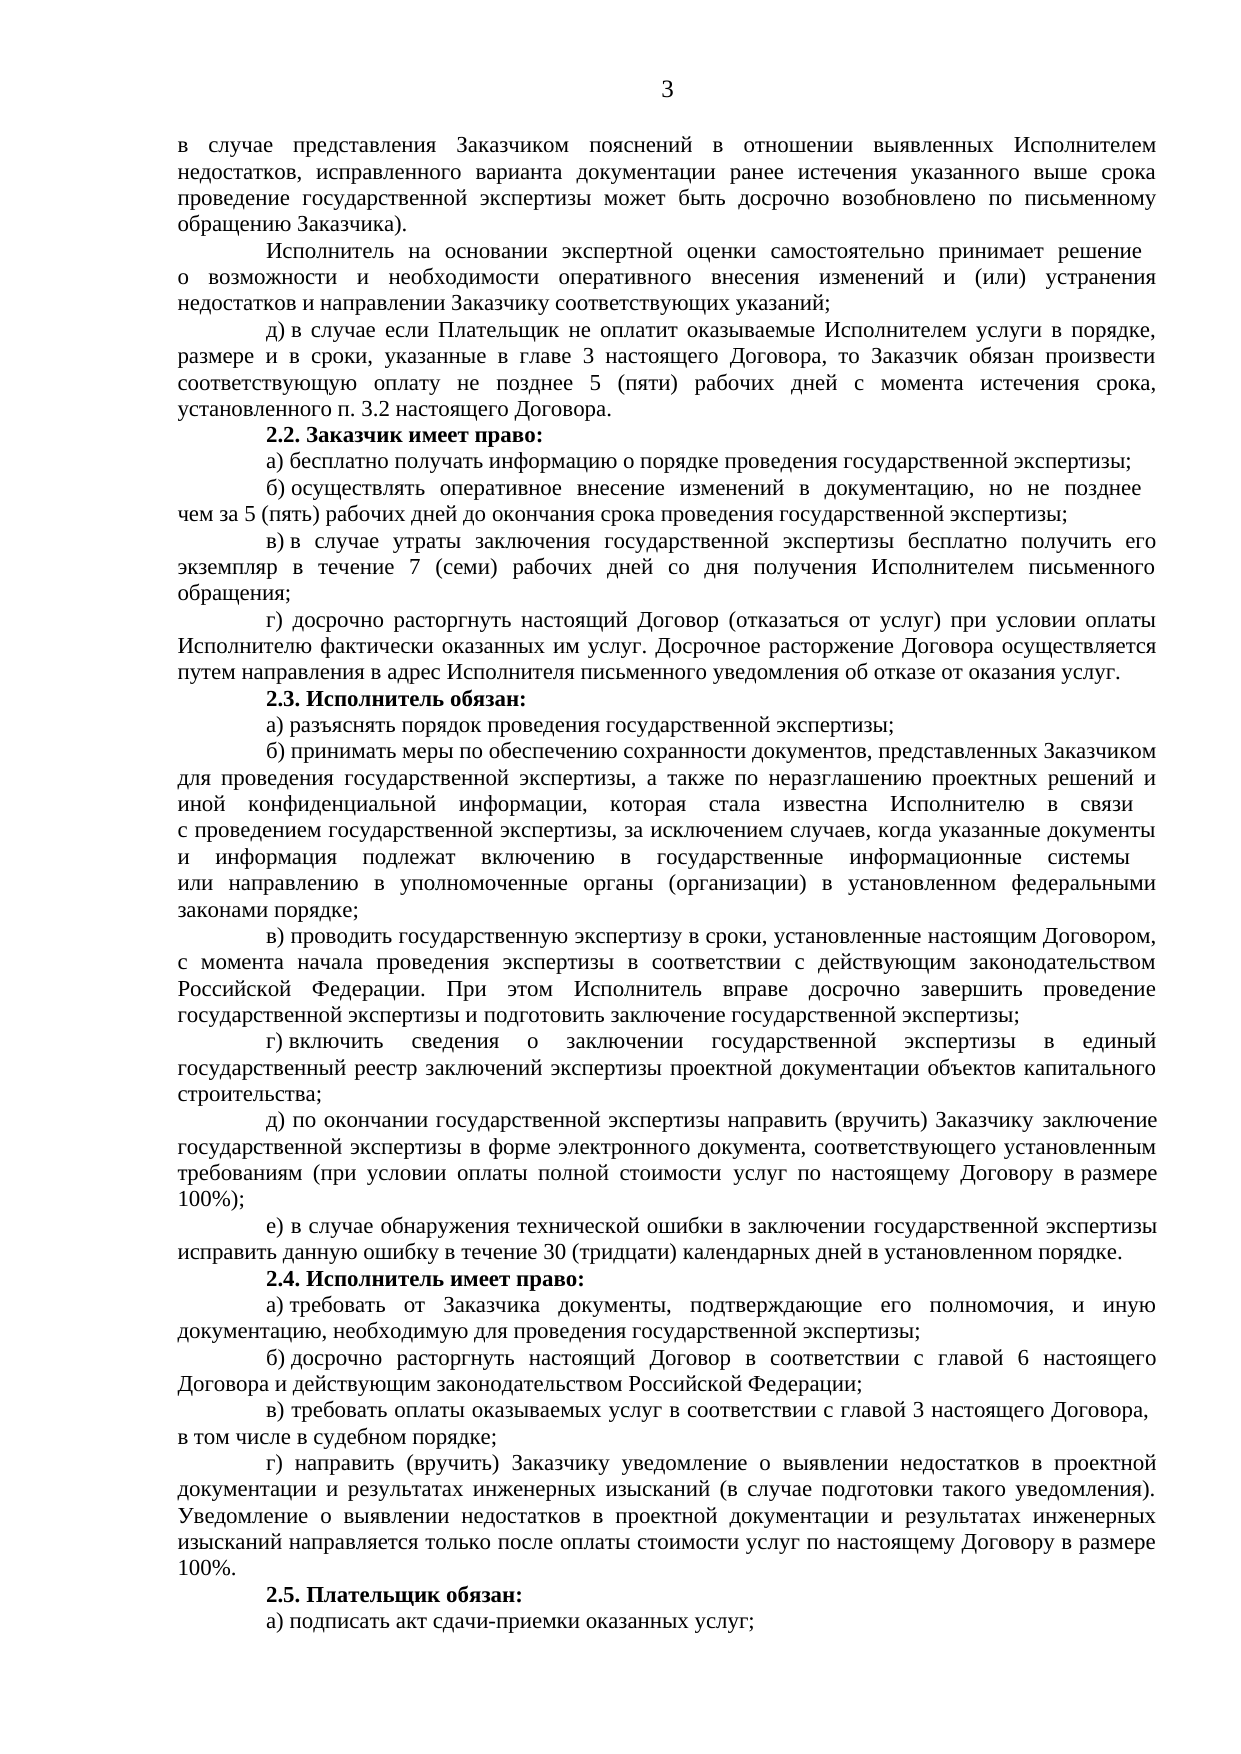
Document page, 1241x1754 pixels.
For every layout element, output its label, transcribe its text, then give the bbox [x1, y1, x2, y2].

text а) подписать акт сдачи-приемки оказанных услуг; [177, 1607, 1157, 1633]
text е) в случае обнаружения технической ошибки в заключении государственной экспертизы исправить данную ошибку в течение 30 (тридцати) календарных дней в установленном порядке. [177, 1212, 1157, 1264]
text г) включить сведения о заключении государственной экспертизы в единый государственный реестр заключений экспертизы проектной документации объектов капитального строительства; [177, 1027, 1157, 1106]
text д) в случае если Плательщик не оплатит оказываемые Исполнителем услуги в порядке, размере и в сроки, указанные в главе 3 настоящего Договора, то Заказчик обязан произвести соответствующую оплату не позднее 5 (пяти) рабочих дней с момента истечения срока, установленного п. 3.2 настоящего Договора. [177, 316, 1157, 421]
text д) по окончании государственной экспертизы направить (вручить) Заказчику заключение государственной экспертизы в форме электронного документа, соответствующего установленным требованиям (при условии оплаты полной стоимости услуг по настоящему Договору в размере 100%); [177, 1106, 1157, 1212]
text б) досрочно расторгнуть настоящий Договор в соответствии с главой 6 настоящего Договора и действующим законодательством Российской Федерации; [177, 1344, 1157, 1396]
text б) осуществлять оперативное внесение изменений в документацию, но не позднее чем за 5 (пять) рабочих дней до окончания срока проведения государственной экспертизы; [177, 474, 1157, 527]
text в) проводить государственную экспертизу в сроки, установленные настоящим Договором, с момента начала проведения экспертизы в соответствии с действующим законодательством Российской Федерации. При этом Исполнитель вправе досрочно завершить проведение государственной экспертизы и подготовить заключение государственной экспертизы; [177, 922, 1157, 1027]
text в) в случае утраты заключения государственной экспертизы бесплатно получить его экземпляр в течение 7 (семи) рабочих дней со дня получения Исполнителем письменного обращения; [177, 527, 1157, 606]
text в) требовать оплаты оказываемых услуг в соответствии с главой 3 настоящего Договора, в том числе в судебном порядке; [177, 1396, 1157, 1449]
text а) бесплатно получать информацию о порядке проведения государственной экспертизы; [177, 448, 1157, 474]
text г) направить (вручить) Заказчику уведомление о выявлении недостатков в проектной документации и результатах инженерных изысканий (в случае подготовки такого уведомления). Уведомление о выявлении недостатков в проектной документации и результатах инженерных изысканий направляется только после оплаты стоимости услуг по настоящему Договору в размере 100%. [177, 1449, 1157, 1581]
text 2.3. Исполнитель обязан: [177, 685, 1157, 711]
text 2.5. Плательщик обязан: [177, 1581, 1157, 1607]
text Исполнитель на основании экспертной оценки самостоятельно принимает решение о возможности и необходимости оперативного внесения изменений и (или) устранения недостатков и направлении Заказчику соответствующих указаний; [177, 237, 1157, 316]
text г) досрочно расторгнуть настоящий Договор (отказаться от услуг) при условии оплаты Исполнителю фактически оказанных им услуг. Досрочное расторжение Договора осуществляется путем направления в адрес Исполнителя письменного уведомления об отказе от оказания услуг. [177, 606, 1157, 685]
text б) принимать меры по обеспечению сохранности документов, представленных Заказчиком для проведения государственной экспертизы, а также по неразглашению проектных решений и иной конфиденциальной информации, которая стала известна Исполнителю в связи с проведением государственной экспертизы, за исключением случаев, когда указанные документы и информация подлежат включению в государственные информационные системы или направлению в уполномоченные органы (организации) в установленном федеральными законами порядке; [177, 737, 1157, 922]
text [177, 131, 1157, 237]
text 2.2. Заказчик имеет право: [177, 421, 1157, 448]
text 2.4. Исполнитель имеет право: [177, 1264, 1157, 1291]
text а) требовать от Заказчика документы, подтверждающие его полномочия, и иную документацию, необходимую для проведения государственной экспертизы; [177, 1291, 1157, 1344]
text а) разъяснять порядок проведения государственной экспертизы; [177, 711, 1157, 737]
